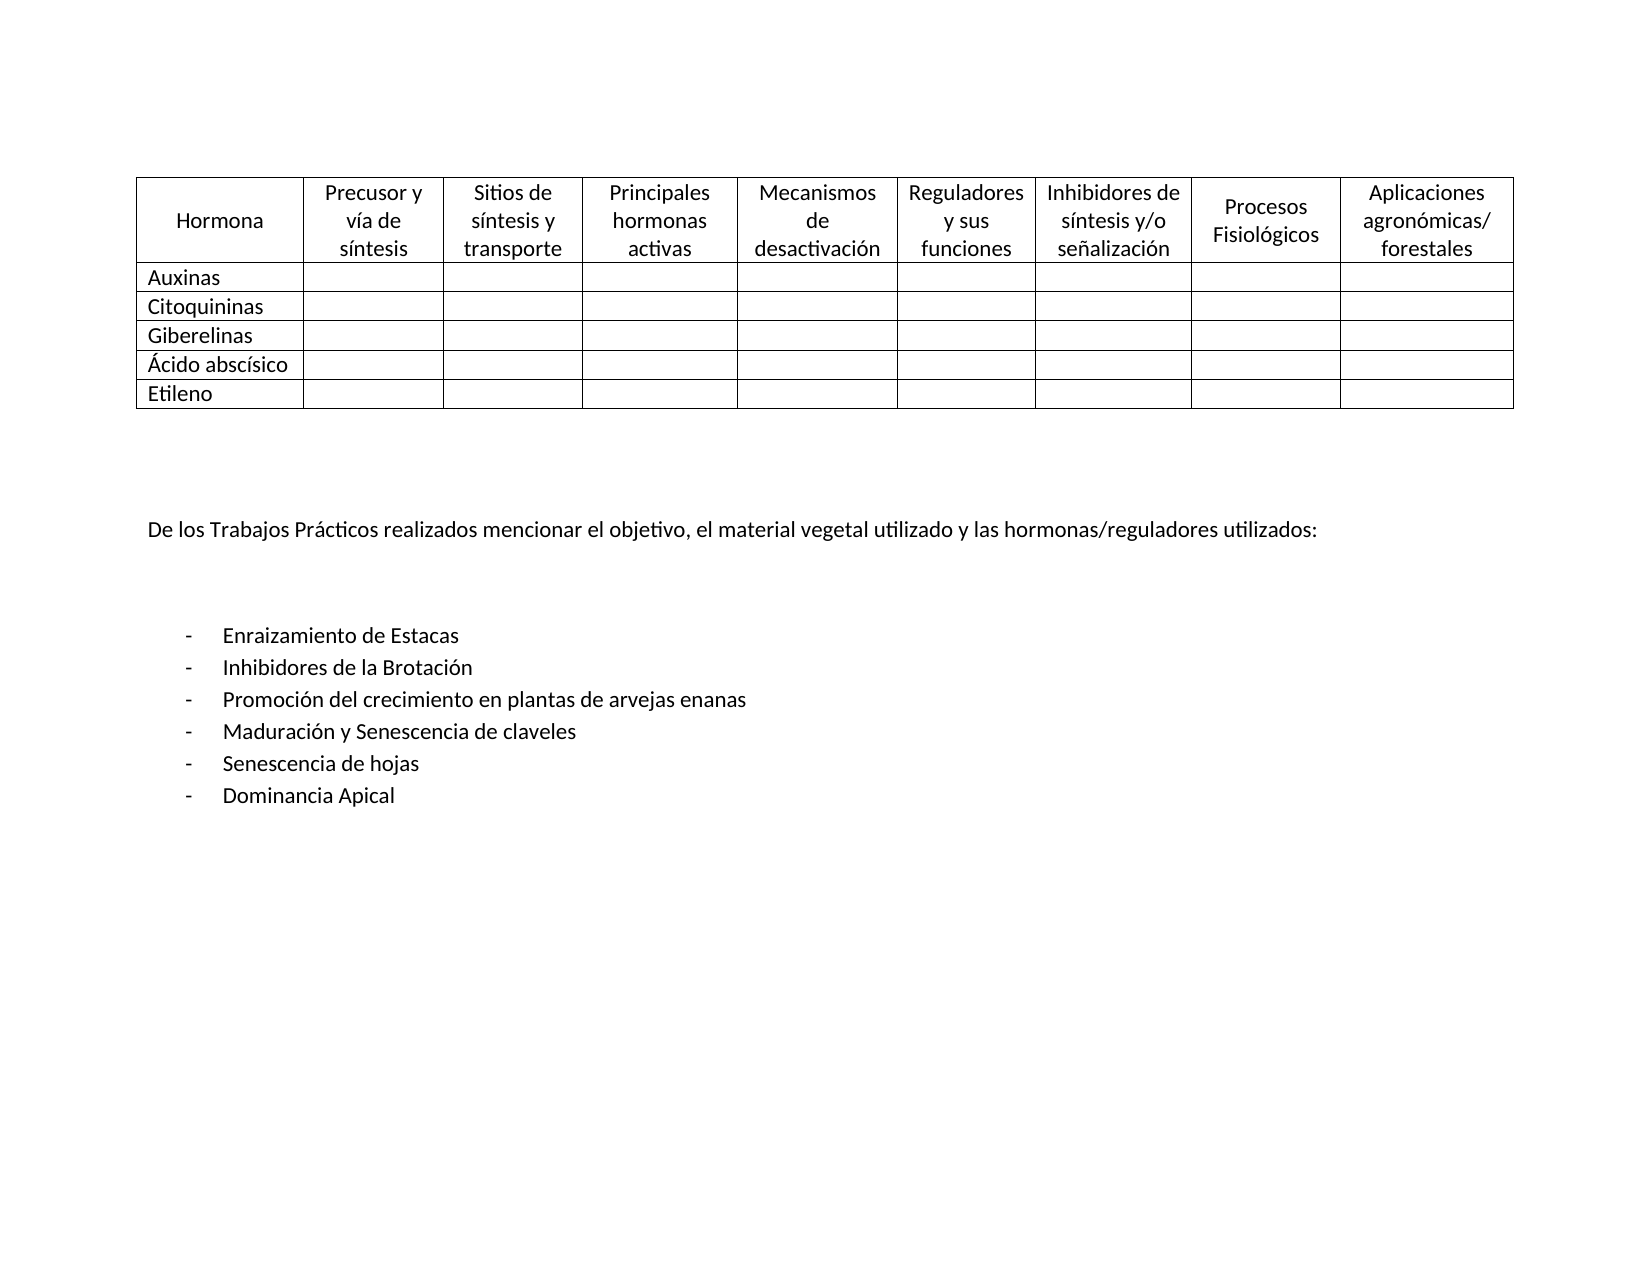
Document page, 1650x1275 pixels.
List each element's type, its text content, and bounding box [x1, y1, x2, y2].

table_cell [304, 351, 443, 378]
table_cell [1341, 263, 1513, 291]
list Dominancia Apical [185, 782, 1502, 810]
table_cell [1036, 380, 1191, 408]
table_cell [444, 263, 582, 291]
table_cell [898, 292, 1035, 320]
table_cell [304, 321, 443, 349]
table_cell [583, 263, 737, 291]
table_cell [444, 351, 582, 378]
table_cell [898, 263, 1035, 291]
table_cell [583, 292, 737, 320]
table_cell [898, 351, 1035, 378]
table_cell [1036, 292, 1191, 320]
table_header Precusor y vía de síntesis [304, 178, 443, 262]
table_cell [1036, 321, 1191, 349]
table_cell [898, 380, 1035, 408]
table_header Aplicaciones agronómicas/ forestales [1341, 178, 1513, 262]
table_cell Auxinas [137, 263, 303, 291]
table_cell Etileno [137, 380, 303, 408]
table_cell [1036, 263, 1191, 291]
table_cell [583, 380, 737, 408]
table_cell [1341, 351, 1513, 378]
table_header Principales hormonas activas [583, 178, 737, 262]
table_cell [898, 321, 1035, 349]
list Promoción del crecimiento en plantas de arvejas enanas [185, 685, 1502, 713]
table_cell [738, 321, 897, 349]
table_cell [1192, 351, 1340, 378]
table_cell [738, 292, 897, 320]
table_header Sitios de síntesis y transporte [444, 178, 582, 262]
table_cell [304, 292, 443, 320]
text De los Trabajos Prácticos realizados mencionar el objetivo, el material vegetal utilizado y las hormonas/reguladores utilizados: [148, 515, 1502, 543]
table_cell [304, 263, 443, 291]
table_cell [1341, 380, 1513, 408]
table_cell [738, 263, 897, 291]
table_cell [738, 351, 897, 378]
table_cell [1036, 351, 1191, 378]
table_header Procesos Fisiológicos [1192, 178, 1340, 262]
list Maduración y Senescencia de claveles [185, 717, 1502, 745]
table_header Mecanismos de desactivación [738, 178, 897, 262]
table_cell [1192, 321, 1340, 349]
table_header Inhibidores de síntesis y/o señalización [1036, 178, 1191, 262]
list Enraizamiento de Estacas [185, 621, 1502, 649]
table_cell Citoquininas [137, 292, 303, 320]
table_cell [1192, 263, 1340, 291]
list Senescencia de hojas [185, 749, 1502, 777]
table_cell [1192, 292, 1340, 320]
table_cell [444, 292, 582, 320]
table_cell Giberelinas [137, 321, 303, 349]
table_cell [583, 351, 737, 378]
table_header Reguladores y sus funciones [898, 178, 1035, 262]
table_cell [583, 321, 737, 349]
table_cell [444, 321, 582, 349]
table_cell [1192, 380, 1340, 408]
table_cell [1341, 292, 1513, 320]
table_cell [304, 380, 443, 408]
list Inhibidores de la Brotación [185, 653, 1502, 681]
table_header Hormona [137, 178, 303, 262]
table_cell [1341, 321, 1513, 349]
table_cell Ácido abscísico [137, 351, 303, 378]
table_cell [444, 380, 582, 408]
table_cell [738, 380, 897, 408]
